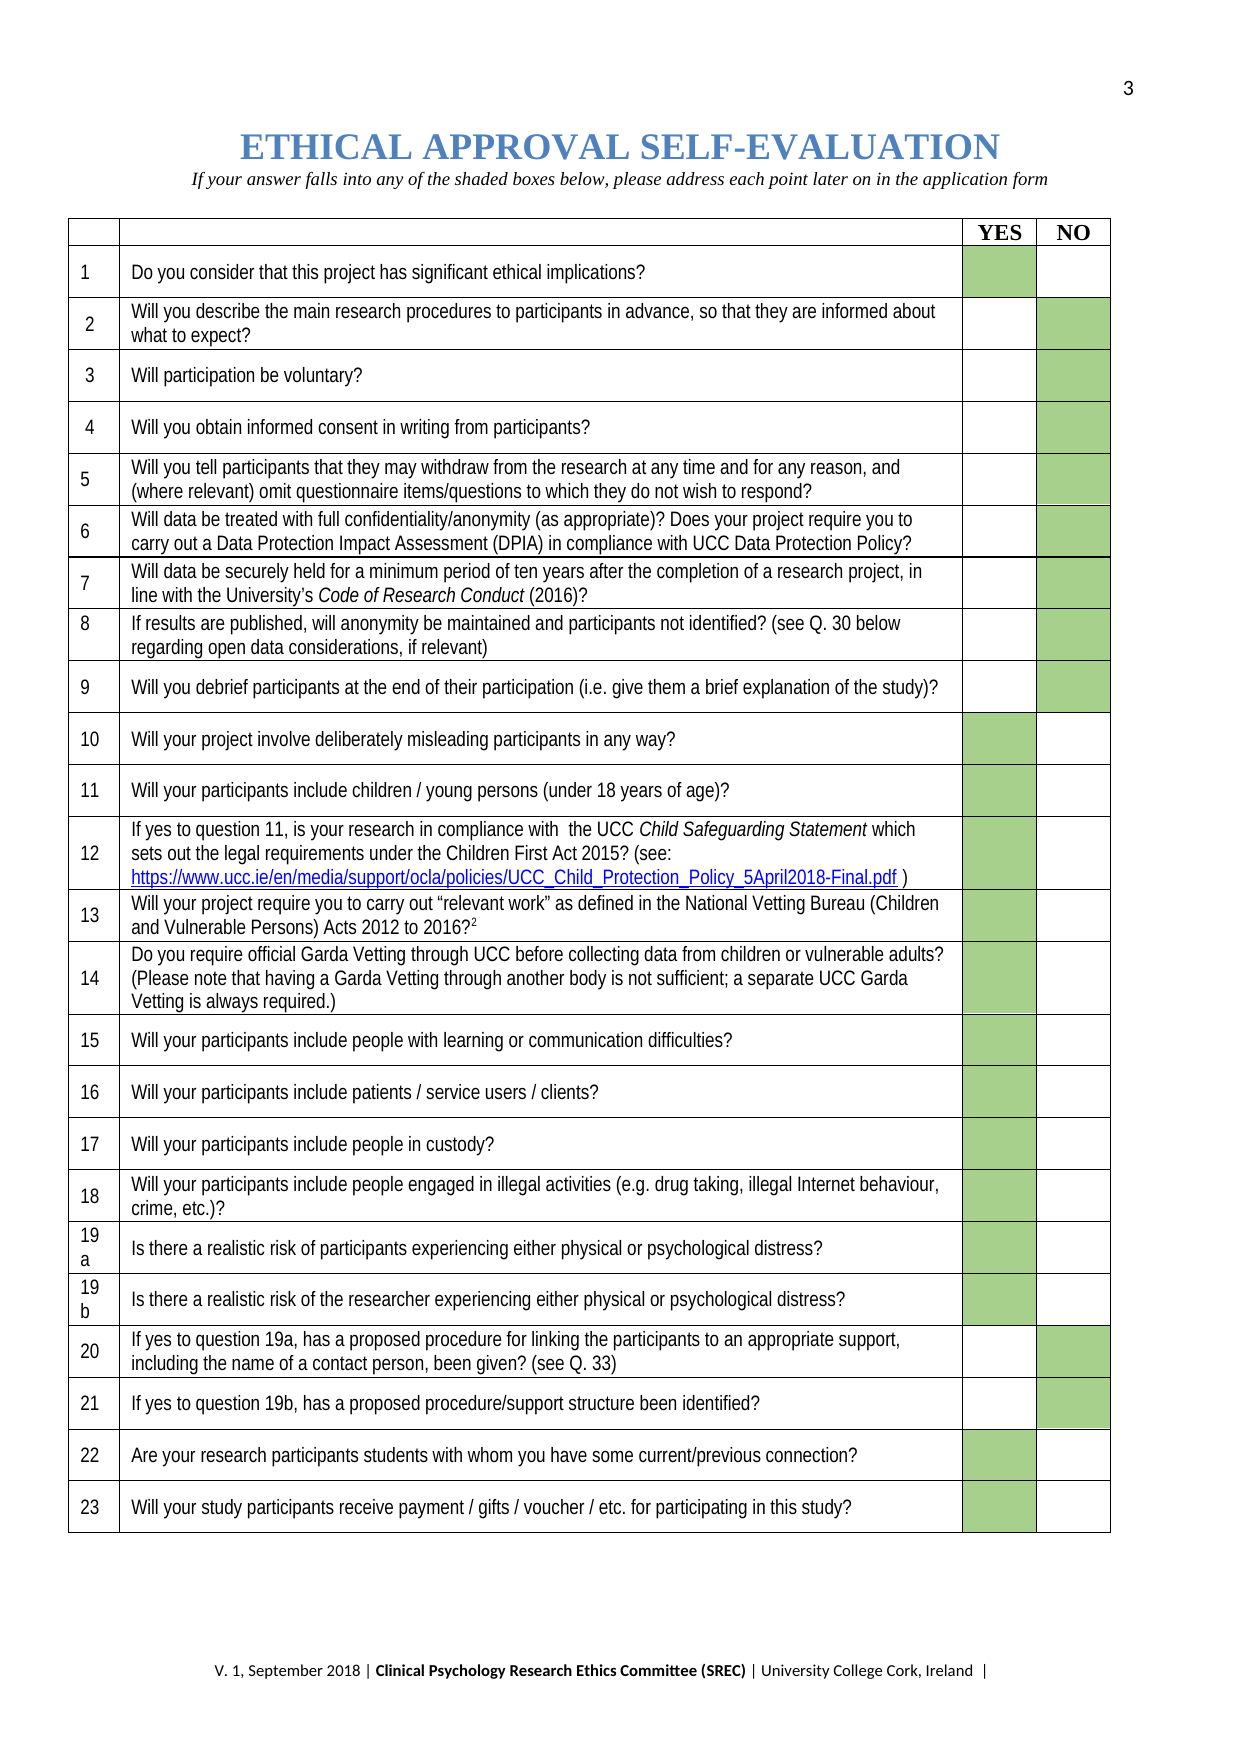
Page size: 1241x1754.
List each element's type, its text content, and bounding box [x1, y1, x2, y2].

table_cell [1037, 1481, 1110, 1532]
table_cell [1037, 1430, 1110, 1480]
table_cell Will your participants include children / young persons (under 18 years of age)? [120, 765, 962, 816]
table_header NO [1037, 219, 1110, 245]
table_cell [1037, 454, 1110, 504]
table_cell Will your project involve deliberately misleading participants in any way? [120, 713, 962, 764]
table_cell [963, 1326, 1036, 1377]
table_cell [963, 1430, 1036, 1480]
table_cell [1037, 1170, 1110, 1221]
table_cell Will you obtain informed consent in writing from participants? [120, 402, 962, 453]
table_cell [963, 890, 1036, 941]
table_cell 9 [69, 661, 119, 712]
table_cell [1037, 942, 1110, 1013]
table_cell 19b [69, 1274, 119, 1325]
table_cell [1037, 246, 1110, 297]
table_cell [963, 765, 1036, 816]
table_header [69, 219, 119, 245]
table_cell 11 [69, 765, 119, 816]
text ETHICAL APPROVAL SELF-EVALUATION [106, 124, 1134, 167]
table_cell Will you describe the main research procedures to participants in advance, so that they are informed about what to expect? [120, 298, 962, 349]
table_cell 5 [69, 454, 119, 504]
table_cell [1037, 1378, 1110, 1428]
table_cell [1037, 558, 1110, 608]
table_cell [1037, 1222, 1110, 1273]
table_cell [1037, 713, 1110, 764]
table_cell 19a [69, 1222, 119, 1273]
table_header [120, 219, 962, 245]
table_cell 2 [69, 298, 119, 349]
table_cell [963, 1481, 1036, 1532]
table_cell 16 [69, 1066, 119, 1117]
table_cell Is there a realistic risk of the researcher experiencing either physical or psychological distress? [120, 1274, 962, 1325]
table_cell Will your participants include people in custody? [120, 1118, 962, 1169]
table_cell 4 [69, 402, 119, 453]
table_cell 13 [69, 890, 119, 941]
table_cell [963, 558, 1036, 608]
table_cell Will data be treated with full confidentiality/anonymity (as appropriate)? Does your project require you to carry out a Data Protection Impact Assessment (DPIA) in compliance with UCC Data Protection Policy? [120, 506, 962, 556]
table_cell [1037, 1118, 1110, 1169]
table_cell Will your participants include people engaged in illegal activities (e.g. drug taking, illegal Internet behaviour, crime, etc.)? [120, 1170, 962, 1221]
table_cell Do you consider that this project has significant ethical implications? [120, 246, 962, 297]
table_cell [1037, 1274, 1110, 1325]
table_cell [1037, 609, 1110, 660]
table_cell [963, 1170, 1036, 1221]
table_cell [963, 1066, 1036, 1117]
table_cell Will your participants include people with learning or communication difficulties? [120, 1015, 962, 1065]
table_cell [1037, 1015, 1110, 1065]
table_cell [963, 817, 1036, 889]
table_cell 20 [69, 1326, 119, 1377]
table_cell Do you require official Garda Vetting through UCC before collecting data from children or vulnerable adults? (Please note that having a Garda Vetting through another body is not sufficient; a separate UCC Garda Vetting is always required.) [120, 942, 962, 1013]
table_cell Will your study participants receive payment / gifts / voucher / etc. for participating in this study? [120, 1481, 962, 1532]
table_cell 17 [69, 1118, 119, 1169]
table_cell Will participation be voluntary? [120, 350, 962, 401]
table_cell [963, 713, 1036, 764]
table_cell 12 [69, 817, 119, 889]
table_cell [963, 246, 1036, 297]
table_cell [963, 350, 1036, 401]
table_cell Will data be securely held for a minimum period of ten years after the completion of a research project, in line with the University’s Code of Research Conduct (2016)? [120, 558, 962, 608]
table_cell [1037, 890, 1110, 941]
table_cell If yes to question 11, is your research in compliance with the UCC Child Safeguarding Statement which sets out the legal requirements under the Children First Act 2015? (see: https://www.ucc.ie/en/media/support/ocla/policies/UCC_Child_Protection_Policy_5April2018-Final.pdf ) [120, 817, 962, 889]
table_cell Will you tell participants that they may withdraw from the research at any time and for any reason, and (where relevant) omit questionnaire items/questions to which they do not wish to respond? [120, 454, 962, 504]
table_cell 1 [69, 246, 119, 297]
table_cell [963, 1274, 1036, 1325]
table_cell If yes to question 19a, has a proposed procedure for linking the participants to an appropriate support, including the name of a contact person, been given? (see Q. 33) [120, 1326, 962, 1377]
table_cell 14 [69, 942, 119, 1013]
table_cell [963, 402, 1036, 453]
table_cell 6 [69, 506, 119, 556]
table_header YES [963, 219, 1036, 245]
table_cell [1037, 1066, 1110, 1117]
table_cell 3 [69, 350, 119, 401]
table_cell If results are published, will anonymity be maintained and participants not identified? (see Q. 30 below regarding open data considerations, if relevant) [120, 609, 962, 660]
table_cell Will your project require you to carry out “relevant work” as defined in the National Vetting Bureau (Children and Vulnerable Persons) Acts 2012 to 2016? [120, 890, 962, 941]
table_cell 8 [69, 609, 119, 660]
table_cell [963, 454, 1036, 504]
table_cell [963, 942, 1036, 1013]
table_cell 10 [69, 713, 119, 764]
table_cell Are your research participants students with whom you have some current/previous connection? [120, 1430, 962, 1480]
table_cell [1037, 298, 1110, 349]
table_cell Is there a realistic risk of participants experiencing either physical or psychological distress? [120, 1222, 962, 1273]
table_cell [1037, 765, 1110, 816]
table_cell 21 [69, 1378, 119, 1428]
table_cell [1037, 661, 1110, 712]
table_cell [963, 661, 1036, 712]
text If your answer falls into any of the shaded boxes below, please address each point later on in the application form [106, 167, 1134, 189]
table_cell If yes to question 19b, has a proposed procedure/support structure been identified? [120, 1378, 962, 1428]
table_cell [963, 506, 1036, 556]
table_cell [1037, 350, 1110, 401]
table_cell [1037, 506, 1110, 556]
table_cell 7 [69, 558, 119, 608]
table_cell [963, 1378, 1036, 1428]
table_cell 18 [69, 1170, 119, 1221]
table_cell 15 [69, 1015, 119, 1065]
table_cell Will your participants include patients / service users / clients? [120, 1066, 962, 1117]
table_cell [1037, 1326, 1110, 1377]
table_cell [1037, 402, 1110, 453]
table_cell 23 [69, 1481, 119, 1532]
table_cell [963, 1222, 1036, 1273]
table_cell [963, 1118, 1036, 1169]
table_cell [963, 609, 1036, 660]
table_cell 22 [69, 1430, 119, 1480]
table_cell [963, 298, 1036, 349]
table_cell [1037, 817, 1110, 889]
table_cell [963, 1015, 1036, 1065]
table_cell Will you debrief participants at the end of their participation (i.e. give them a brief explanation of the study)? [120, 661, 962, 712]
